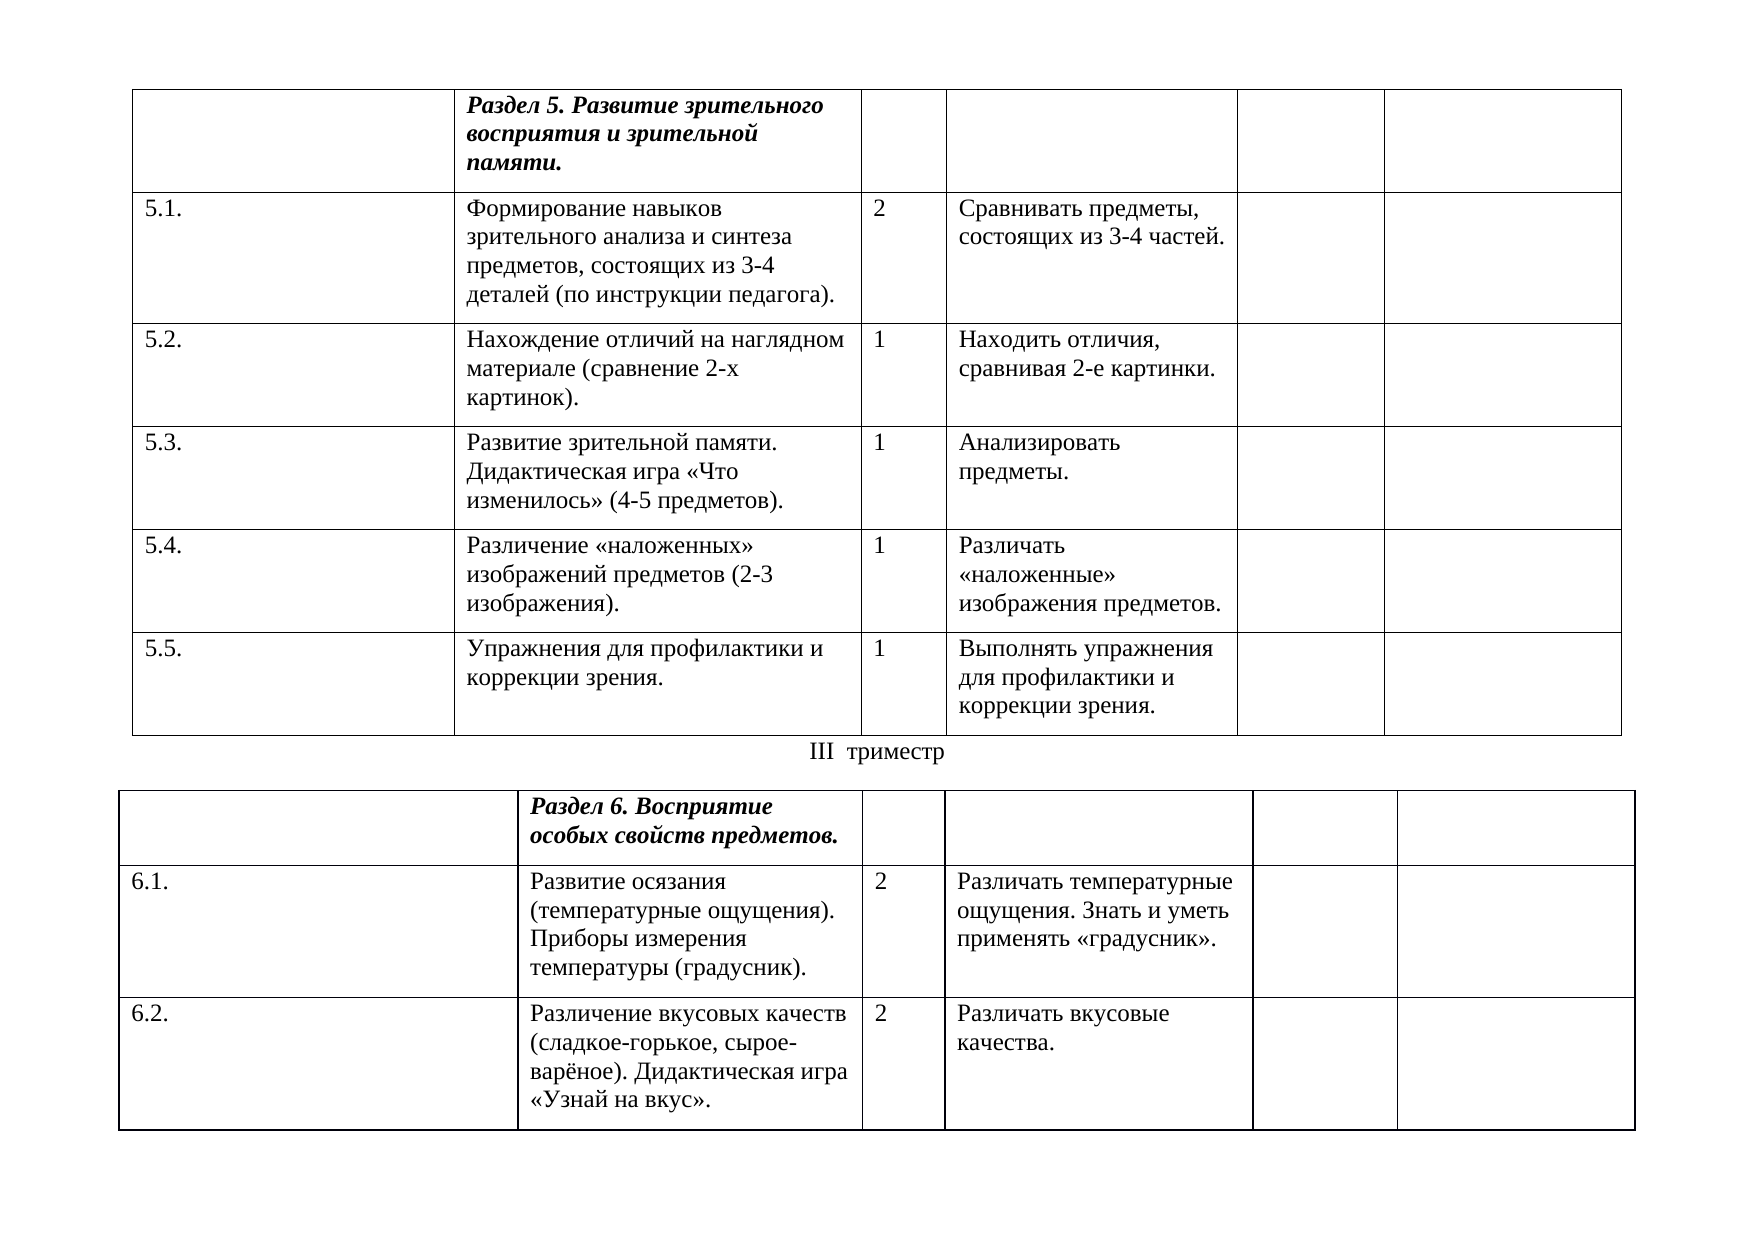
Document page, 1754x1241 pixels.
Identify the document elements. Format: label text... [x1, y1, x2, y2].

table_cell 1 [862, 324, 946, 426]
table_header [1398, 791, 1634, 864]
table_cell [1385, 427, 1621, 529]
table_cell Различать «наложенные» изображения предметов. [947, 530, 1237, 632]
table_cell [1385, 193, 1621, 323]
table_cell [1238, 193, 1384, 323]
table_cell [1385, 90, 1621, 192]
table_cell 1 [862, 427, 946, 529]
table_cell Различать температурные ощущения. Знать и уметь применять «градусник». [946, 866, 1252, 997]
table_cell 1 [862, 633, 946, 735]
table_cell [1385, 324, 1621, 426]
table_cell [862, 90, 946, 192]
table_header [863, 791, 944, 864]
table_cell [1385, 633, 1621, 735]
table_cell 5.2. [133, 324, 454, 426]
table_cell Находить отличия, сравнивая 2-е картинки. [947, 324, 1237, 426]
table_cell [1238, 427, 1384, 529]
text III триместр [118, 736, 1636, 765]
table_cell 2 [863, 866, 944, 997]
table_cell Сравнивать предметы, состоящих из 3-4 частей. [947, 193, 1237, 323]
table_cell [1238, 324, 1384, 426]
table_cell [1238, 90, 1384, 192]
table_cell 5.4. [133, 530, 454, 632]
table_cell Развитие зрительной памяти. Дидактическая игра «Что изменилось» (4-5 предметов). [455, 427, 861, 529]
table_cell Выполнять упражнения для профилактики и коррекции зрения. [947, 633, 1237, 735]
table_cell Различение «наложенных» изображений предметов (2-3 изображения). [455, 530, 861, 632]
table_header Раздел 6. Восприятие особых свойств предметов. [519, 791, 862, 864]
table_cell [1238, 530, 1384, 632]
table_header [946, 791, 1252, 864]
table_header [1254, 791, 1397, 864]
table_cell [1238, 633, 1384, 735]
table_cell 6.1. [120, 866, 517, 997]
table_cell Анализировать предметы. [947, 427, 1237, 529]
table_cell 6.2. [120, 998, 517, 1129]
table_cell Упражнения для профилактики и коррекции зрения. [455, 633, 861, 735]
table_cell [1398, 998, 1634, 1129]
table_cell 5.1. [133, 193, 454, 323]
table_cell 2 [863, 998, 944, 1129]
table_cell [1398, 866, 1634, 997]
table_cell 2 [862, 193, 946, 323]
table_cell [133, 90, 454, 192]
table_cell [1254, 998, 1397, 1129]
table_cell [1254, 866, 1397, 997]
table_cell Различать вкусовые качества. [946, 998, 1252, 1129]
table_cell [1385, 530, 1621, 632]
table_header [120, 791, 517, 864]
table_cell Формирование навыков зрительного анализа и синтеза предметов, состоящих из 3-4 деталей (по инструкции педагога). [455, 193, 861, 323]
table_cell Развитие осязания (температурные ощущения). Приборы измерения температуры (градусник). [519, 866, 862, 997]
table_cell Раздел 5. Развитие зрительного восприятия и зрительной памяти. [455, 90, 861, 192]
table_cell Нахождение отличий на наглядном материале (сравнение 2-х картинок). [455, 324, 861, 426]
table_cell 5.5. [133, 633, 454, 735]
table_cell 1 [862, 530, 946, 632]
table_cell Различение вкусовых качеств (сладкое-горькое, сырое-варёное). Дидактическая игра «Узнай на вкус». [519, 998, 862, 1129]
table_cell 5.3. [133, 427, 454, 529]
table_cell [947, 90, 1237, 192]
